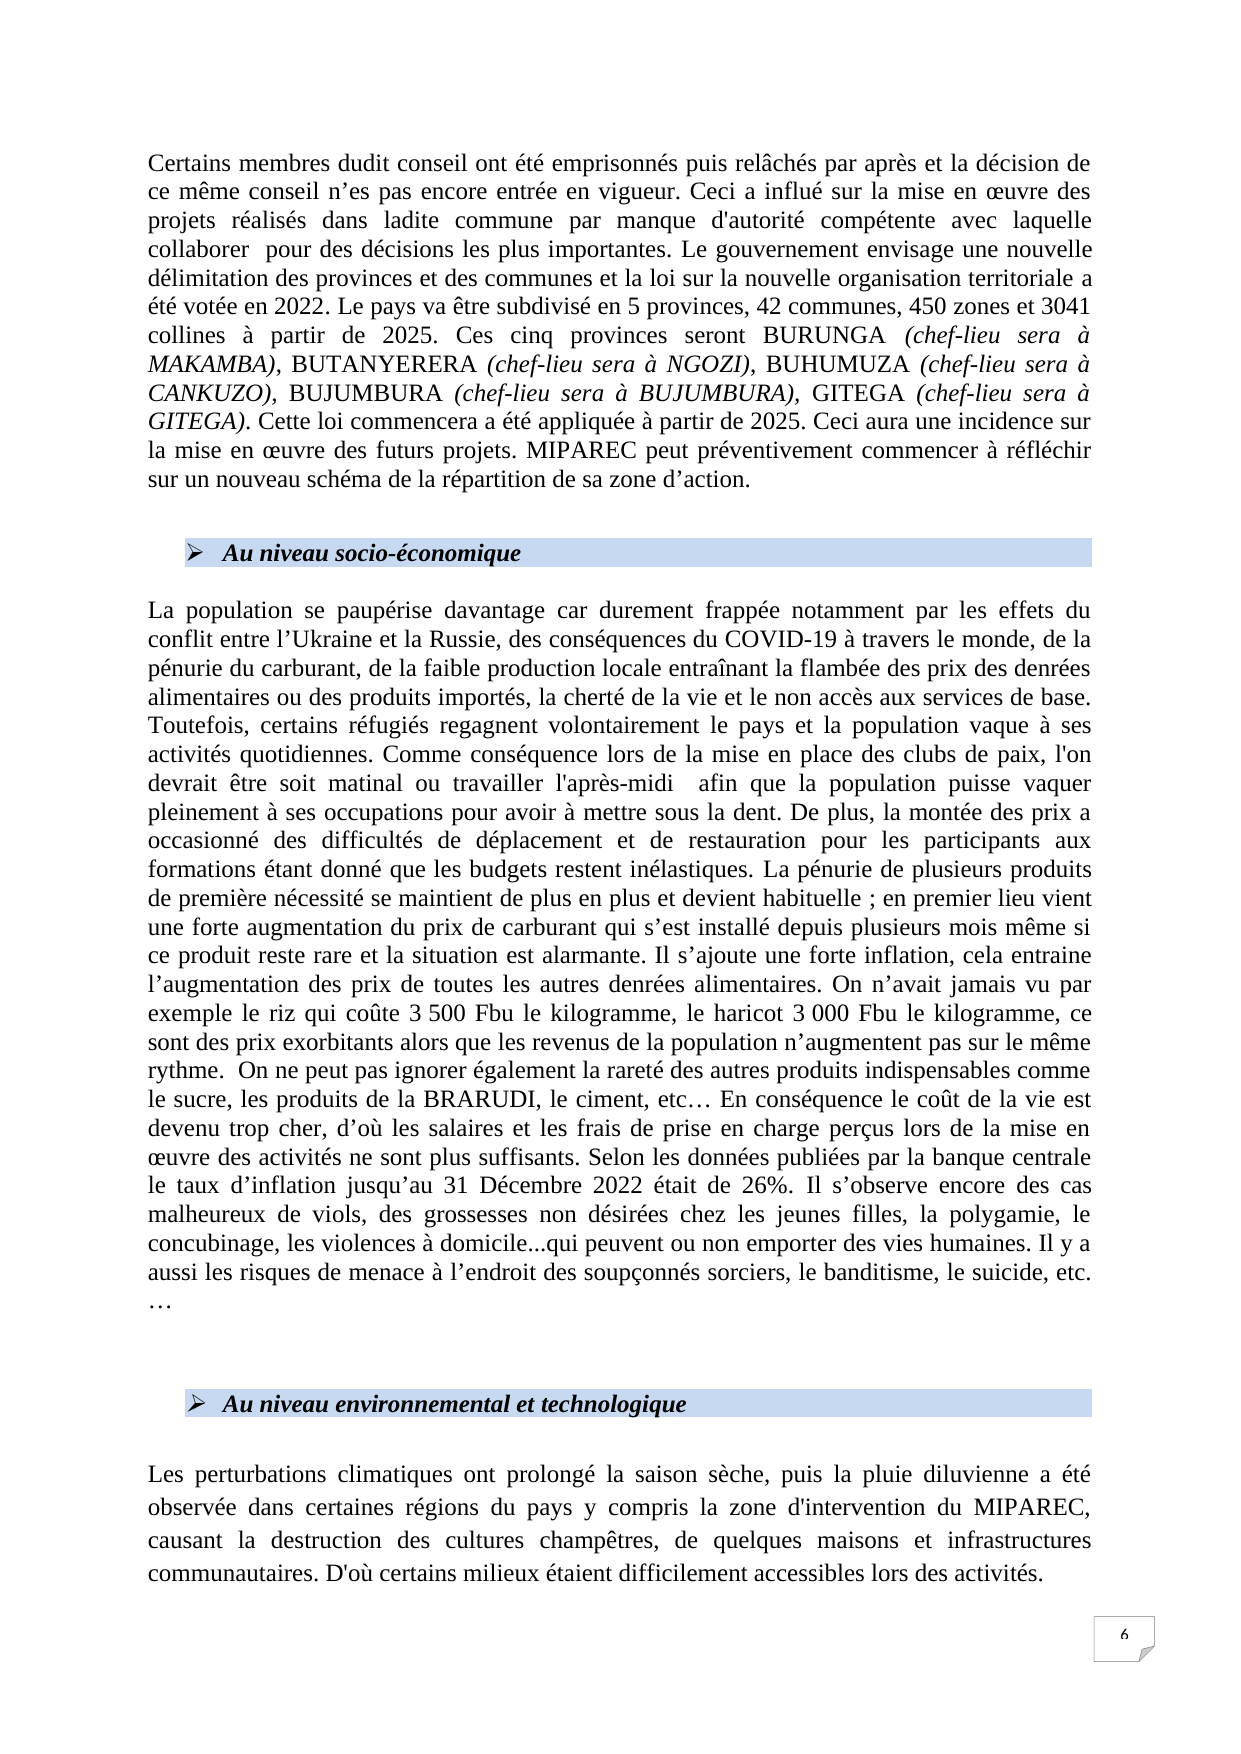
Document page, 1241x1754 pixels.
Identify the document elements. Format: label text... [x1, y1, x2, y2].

text Les perturbations climatiques ont prolongé la saison sèche, puis la pluie diluvienne a été observée dans certaines régions du pays y compris la zone d'intervention du MIPAREC, causant la destruction des cultures champêtres, de quelques maisons et infrastructures communautaires. D'où certains milieux étaient difficilement accessibles lors des activités. [148, 1459, 1092, 1587]
list Au niveau socio-économique [185, 538, 1092, 567]
list La population se paupérise davantage car durement frappée notamment par les effets du conflit entre l’Ukraine et la Russie, des conséquences du COVID-19 à travers le monde, de la pénurie du carburant, de la faible production locale entraînant la flambée des prix des denrées alimentaires ou des produits importés, la cherté de la vie et le non accès aux services de base. Toutefois, certains réfugiés regagnent volontairement le pays et la population vaque à ses activités quotidiennes. Comme conséquence lors de la mise en place des clubs de paix, l'on devrait être soit matinal ou travailler l'après-midi afin que la population puisse vaquer pleinement à ses occupations pour avoir à mettre sous la dent. De plus, la montée des prix a occasionné des difficultés de déplacement et de restauration pour les participants aux formations étant donné que les budgets restent inélastiques. La pénurie de plusieurs produits de première nécessité se maintient de plus en plus et devient habituelle ; en premier lieu vient une forte augmentation du prix de carburant qui s’est installé depuis plusieurs mois même si ce produit reste rare et la situation est alarmante. Il s’ajoute une forte inflation, cela entraine l’augmentation des prix de toutes les autres denrées alimentaires. On n’avait jamais vu par exemple le riz qui coûte 3 500 Fbu le kilogramme, le haricot 3 000 Fbu le kilogramme, ce sont des prix exorbitants alors que les revenus de la population n’augmentent pas sur le même rythme. On ne peut pas ignorer également la rareté des autres produits indispensables comme le sucre, les produits de la BRARUDI, le ciment, etc… En conséquence le coût de la vie est devenu trop cher, d’où les salaires et les frais de prise en charge perçus lors de la mise en œuvre des activités ne sont plus suffisants. Selon les données publiées par la banque centrale le taux d’inflation jusqu’au 31 Décembre 2022 était de 26%. Il s’observe encore des cas malheureux de viols, des grossesses non désirées chez les jeunes filles, la polygamie, le concubinage, les violences à domicile...qui peuvent ou non emporter des vies humaines. Il y a aussi les risques de menace à l’endroit des soupçonnés sorciers, le banditisme, le suicide, etc.… [148, 596, 1092, 1314]
list Au niveau environnemental et technologique [185, 1389, 1092, 1417]
list Certains membres dudit conseil ont été emprisonnés puis relâchés par après et la décision de ce même conseil n’es pas encore entrée en vigueur. Ceci a influé sur la mise en œuvre des projets réalisés dans ladite commune par manque d'autorité compétente avec laquelle collaborer pour des décisions les plus importantes. Le gouvernement envisage une nouvelle délimitation des provinces et des communes et la loi sur la nouvelle organisation territoriale a été votée en 2022. Le pays va être subdivisé en 5 provinces, 42 communes, 450 zones et 3041 collines à partir de 2025. Ces cinq provinces seront BURUNGA (chef-lieu sera à MAKAMBA), BUTANYERERA (chef-lieu sera à NGOZI), BUHUMUZA (chef-lieu sera à CANKUZO), BUJUMBURA (chef-lieu sera à BUJUMBURA), GITEGA (chef-lieu sera à GITEGA). Cette loi commencera a été appliquée à partir de 2025. Ceci aura une incidence sur la mise en œuvre des futurs projets. MIPAREC peut préventivement commencer à réfléchir sur un nouveau schéma de la répartition de sa zone d’action. [148, 148, 1092, 493]
